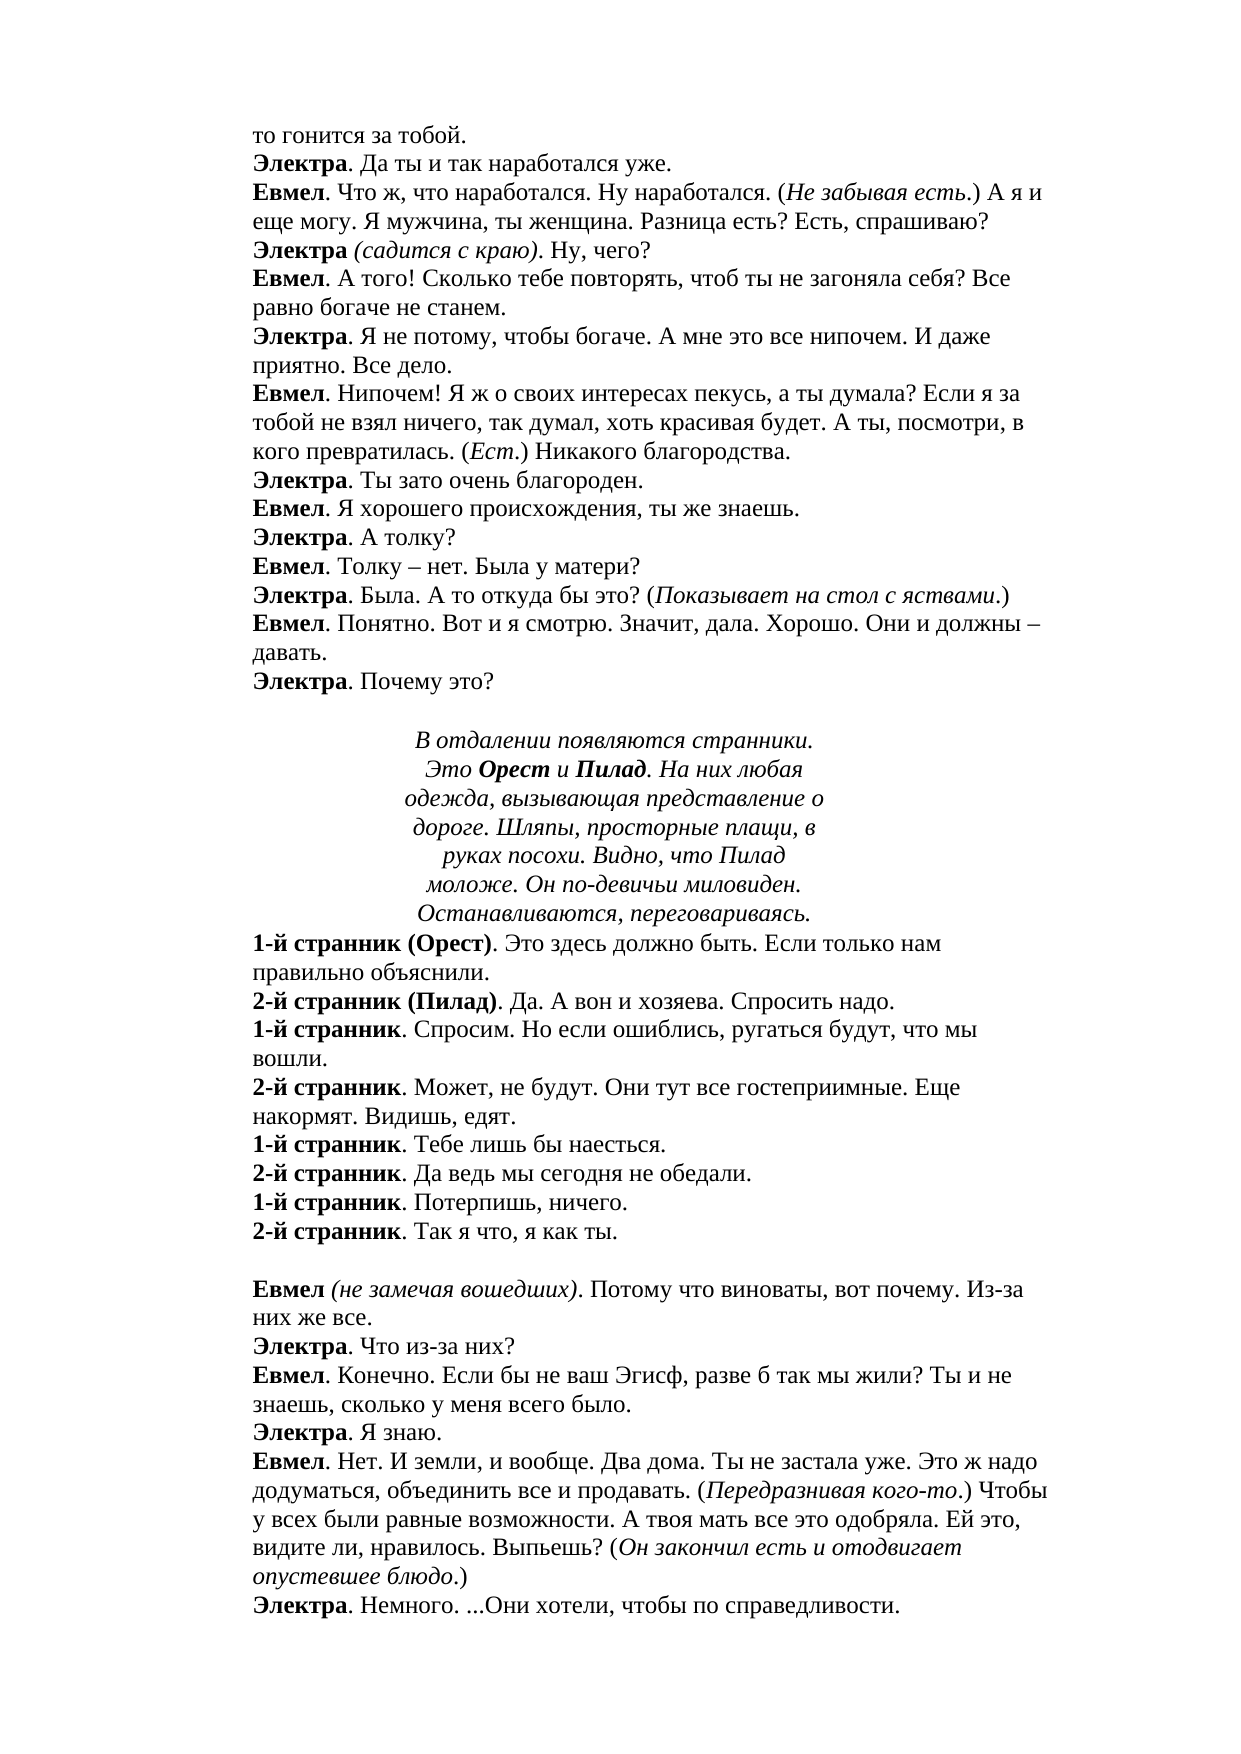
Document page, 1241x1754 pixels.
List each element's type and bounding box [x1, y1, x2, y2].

table_header [176, 118, 1053, 1620]
